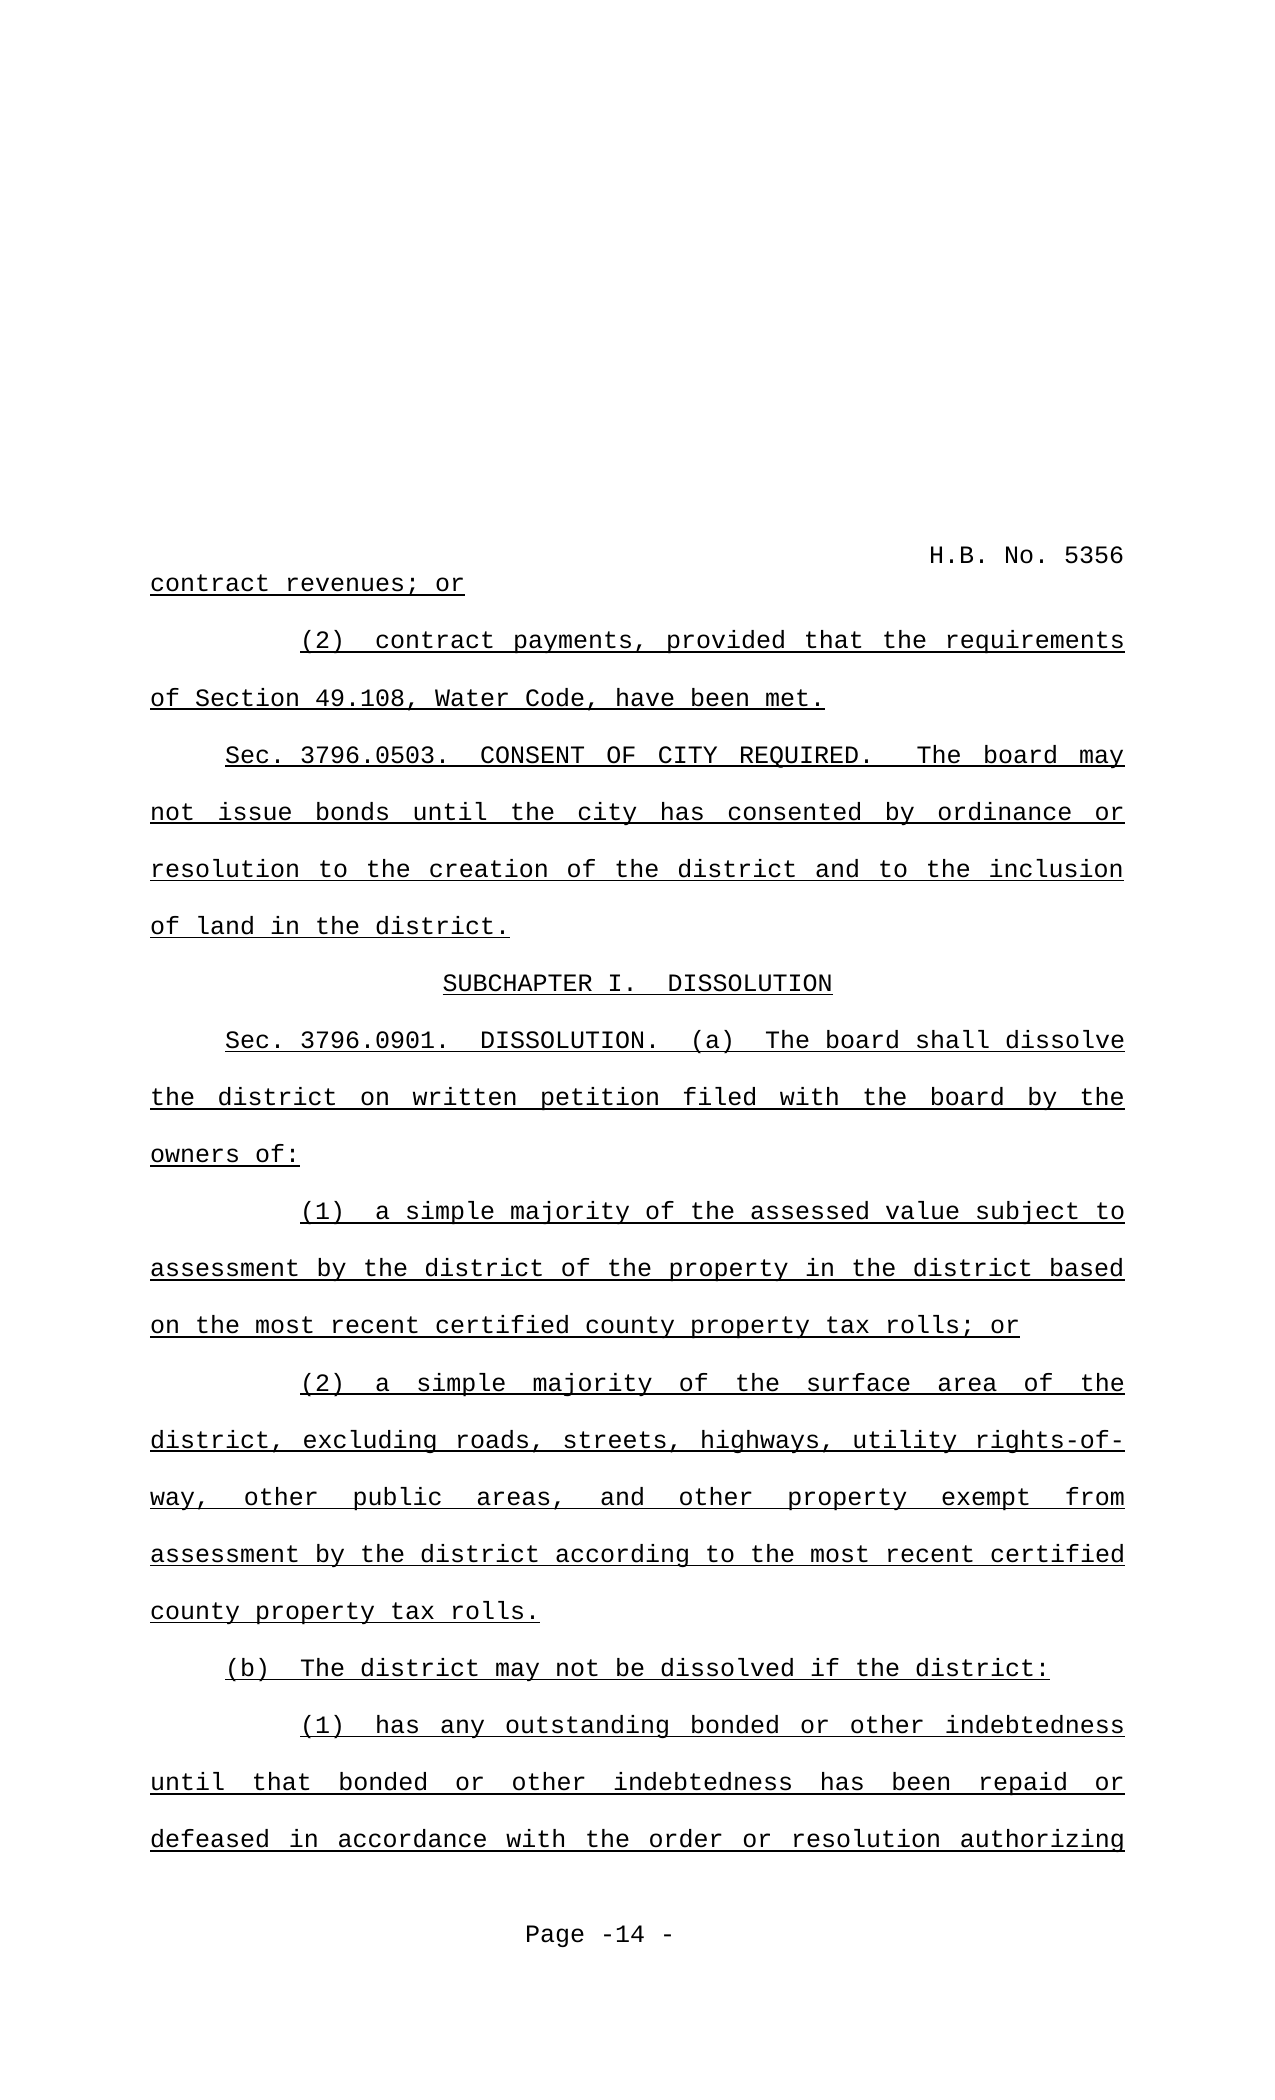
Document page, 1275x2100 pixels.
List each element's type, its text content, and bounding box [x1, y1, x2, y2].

text (2) a simple majority of the surface area of the district, excluding roads, streets, highways, utility rights-of-way, other public areas, and other property exempt from assessment by the district according to the most recent certified county property tax rolls. [150, 1566, 1125, 1627]
text (b) The district may not be dissolved if the district: [150, 1655, 1125, 1684]
text Sec. 3796.0503. CONSENT OF CITY REQUIRED. The board may not issue bonds until the city has consented by ordinance or resolution to the creation of the district and to the inclusion of land in the district. [150, 824, 1125, 942]
text Sec. 3796.0901. DISSOLUTION. (a) The board shall dissolve the district on written petition filed with the board by the owners of: [150, 1027, 1125, 1108]
text SUBCHAPTER I. DISSOLUTION [150, 970, 1125, 999]
text (2) contract payments, provided that the requirements of Section 49.108, Water Code, have been met. [150, 628, 1125, 713]
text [150, 1795, 1125, 1850]
text (2) a simple majority of the surface area of the district, excluding roads, streets, highways, utility rights-of-way, other public areas, and other property exempt from assessment by the district according to the most recent certified county property tax rolls. [150, 1452, 1125, 1508]
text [150, 571, 1125, 599]
text Sec. 3796.0503. CONSENT OF CITY REQUIRED. The board may not issue bonds until the city has consented by ordinance or resolution to the creation of the district and to the inclusion of land in the district. [150, 742, 1125, 822]
text Sec. 3796.0901. DISSOLUTION. (a) The board shall dissolve the district on written petition filed with the board by the owners of: [150, 1110, 1125, 1170]
text (1) a simple majority of the assessed value subject to assessment by the district of the property in the district based on the most recent certified county property tax rolls; or [150, 1199, 1125, 1279]
text (2) a simple majority of the surface area of the district, excluding roads, streets, highways, utility rights-of-way, other public areas, and other property exempt from assessment by the district according to the most recent certified county property tax rolls. [150, 1370, 1125, 1450]
text (2) a simple majority of the surface area of the district, excluding roads, streets, highways, utility rights-of-way, other public areas, and other property exempt from assessment by the district according to the most recent certified county property tax rolls. [150, 1509, 1125, 1565]
text (1) a simple majority of the assessed value subject to assessment by the district of the property in the district based on the most recent certified county property tax rolls; or [150, 1281, 1125, 1341]
